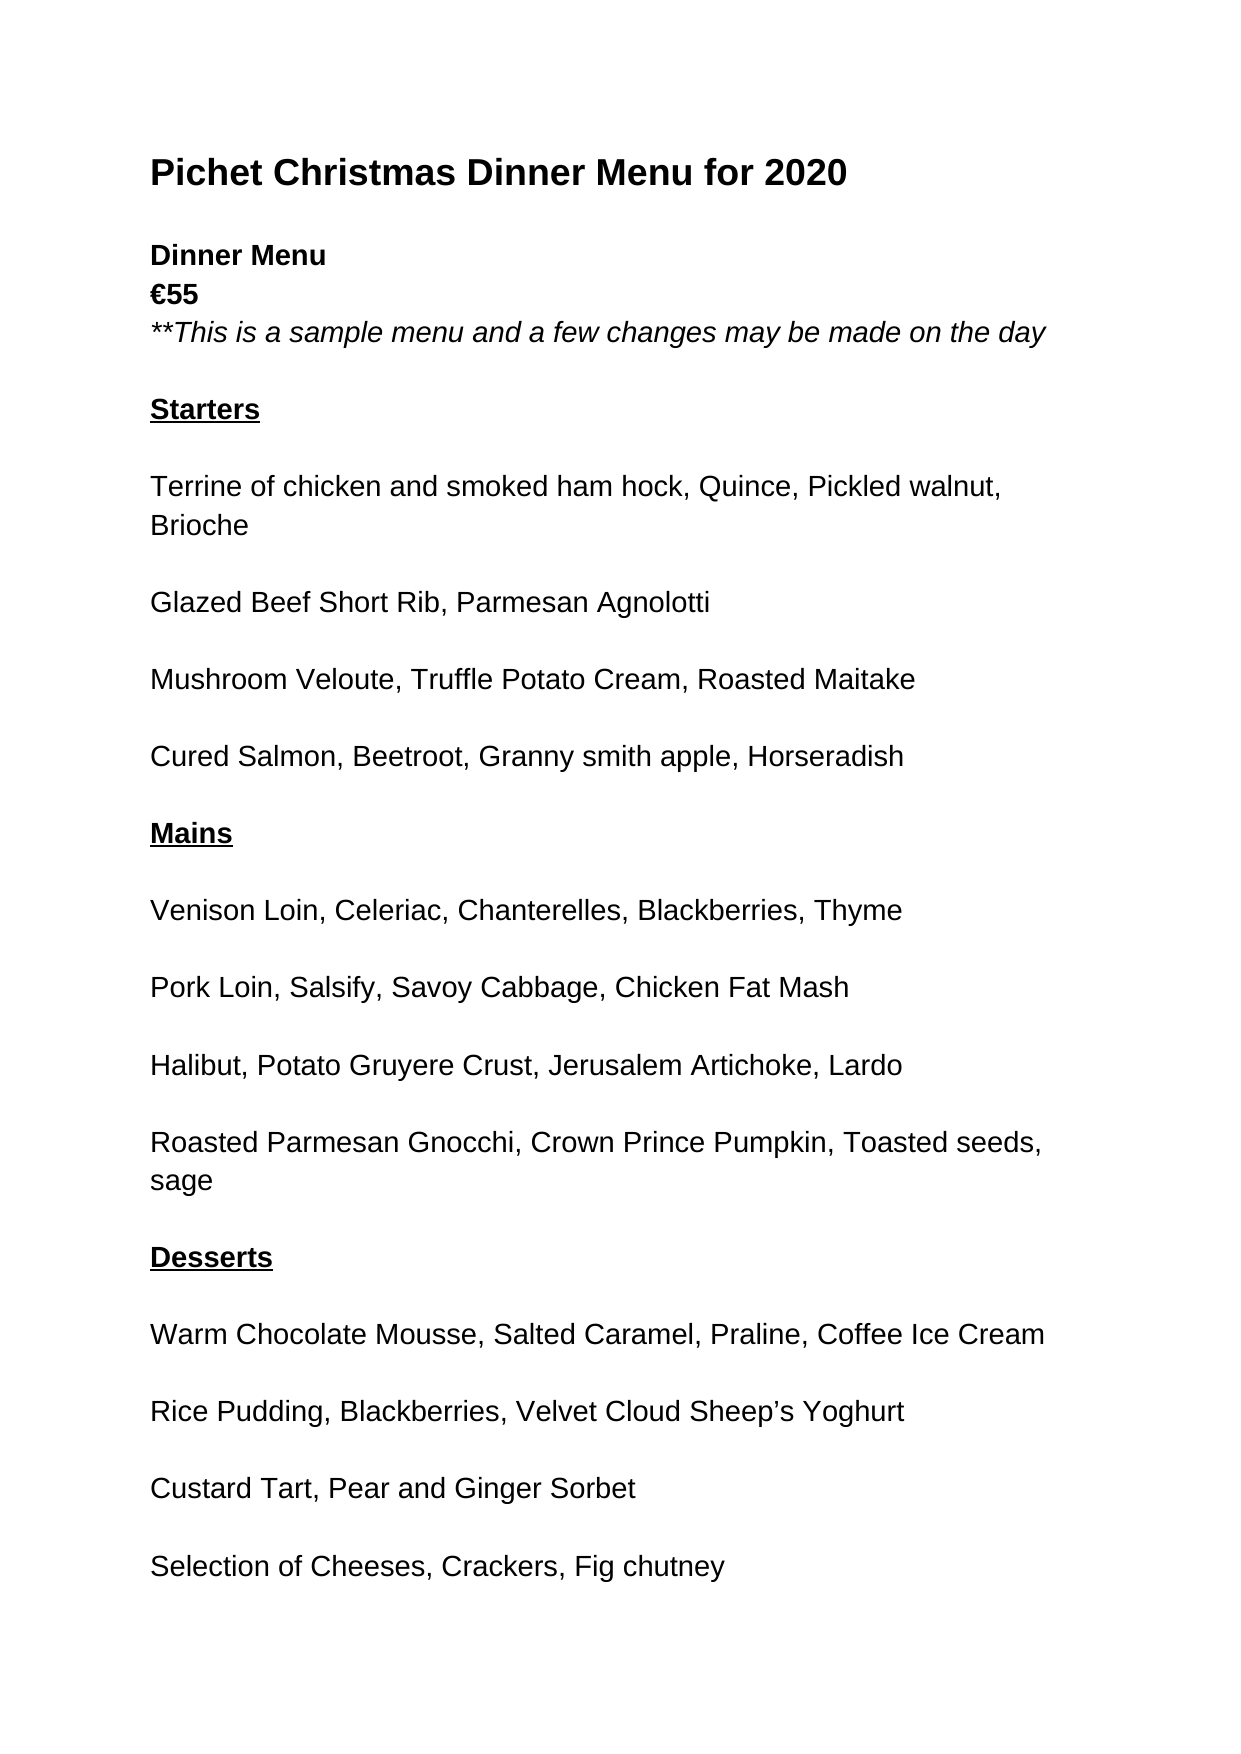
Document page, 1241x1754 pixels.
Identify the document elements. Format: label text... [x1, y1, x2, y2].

text Cured Salmon, Beetroot, Granny smith apple, Horseradish [150, 739, 1090, 773]
text Mains [150, 816, 1090, 850]
text Roasted Parmesan Gnocchi, Crown Prince Pumpkin, Toasted seeds, sage [150, 1124, 1090, 1197]
text Glazed Beef Short Rib, Parmesan Agnolotti [150, 585, 1090, 618]
text Starters [150, 392, 1090, 426]
text Dinner Menu [150, 238, 1090, 272]
text Mushroom Veloute, Truffle Potato Cream, Roasted Maitake [150, 662, 1090, 696]
text **This is a sample menu and a few changes may be made on the day [150, 315, 1090, 349]
text Venison Loin, Celeriac, Chanterelles, Blackberries, Thyme [150, 893, 1090, 927]
text Selection of Cheeses, Crackers, Fig chutney [150, 1548, 1090, 1582]
text Custard Tart, Pear and Ginger Sorbet [150, 1471, 1090, 1505]
text Rice Pudding, Blackberries, Velvet Cloud Sheep’s Yoghurt [150, 1394, 1090, 1428]
text Pichet Christmas Dinner Menu for 2020 [150, 150, 1090, 193]
text Pork Loin, Salsify, Savoy Cabbage, Chicken Fat Mash [150, 970, 1090, 1004]
text €55 [150, 277, 1090, 310]
text Halibut, Potato Gruyere Crust, Jerusalem Artichoke, Lardo [150, 1047, 1090, 1081]
text Terrine of chicken and smoked ham hock, Quince, Pickled walnut, Brioche [150, 469, 1090, 541]
text Warm Chocolate Mousse, Salted Caramel, Praline, Coffee Ice Cream [150, 1317, 1090, 1351]
text Desserts [150, 1240, 1090, 1274]
